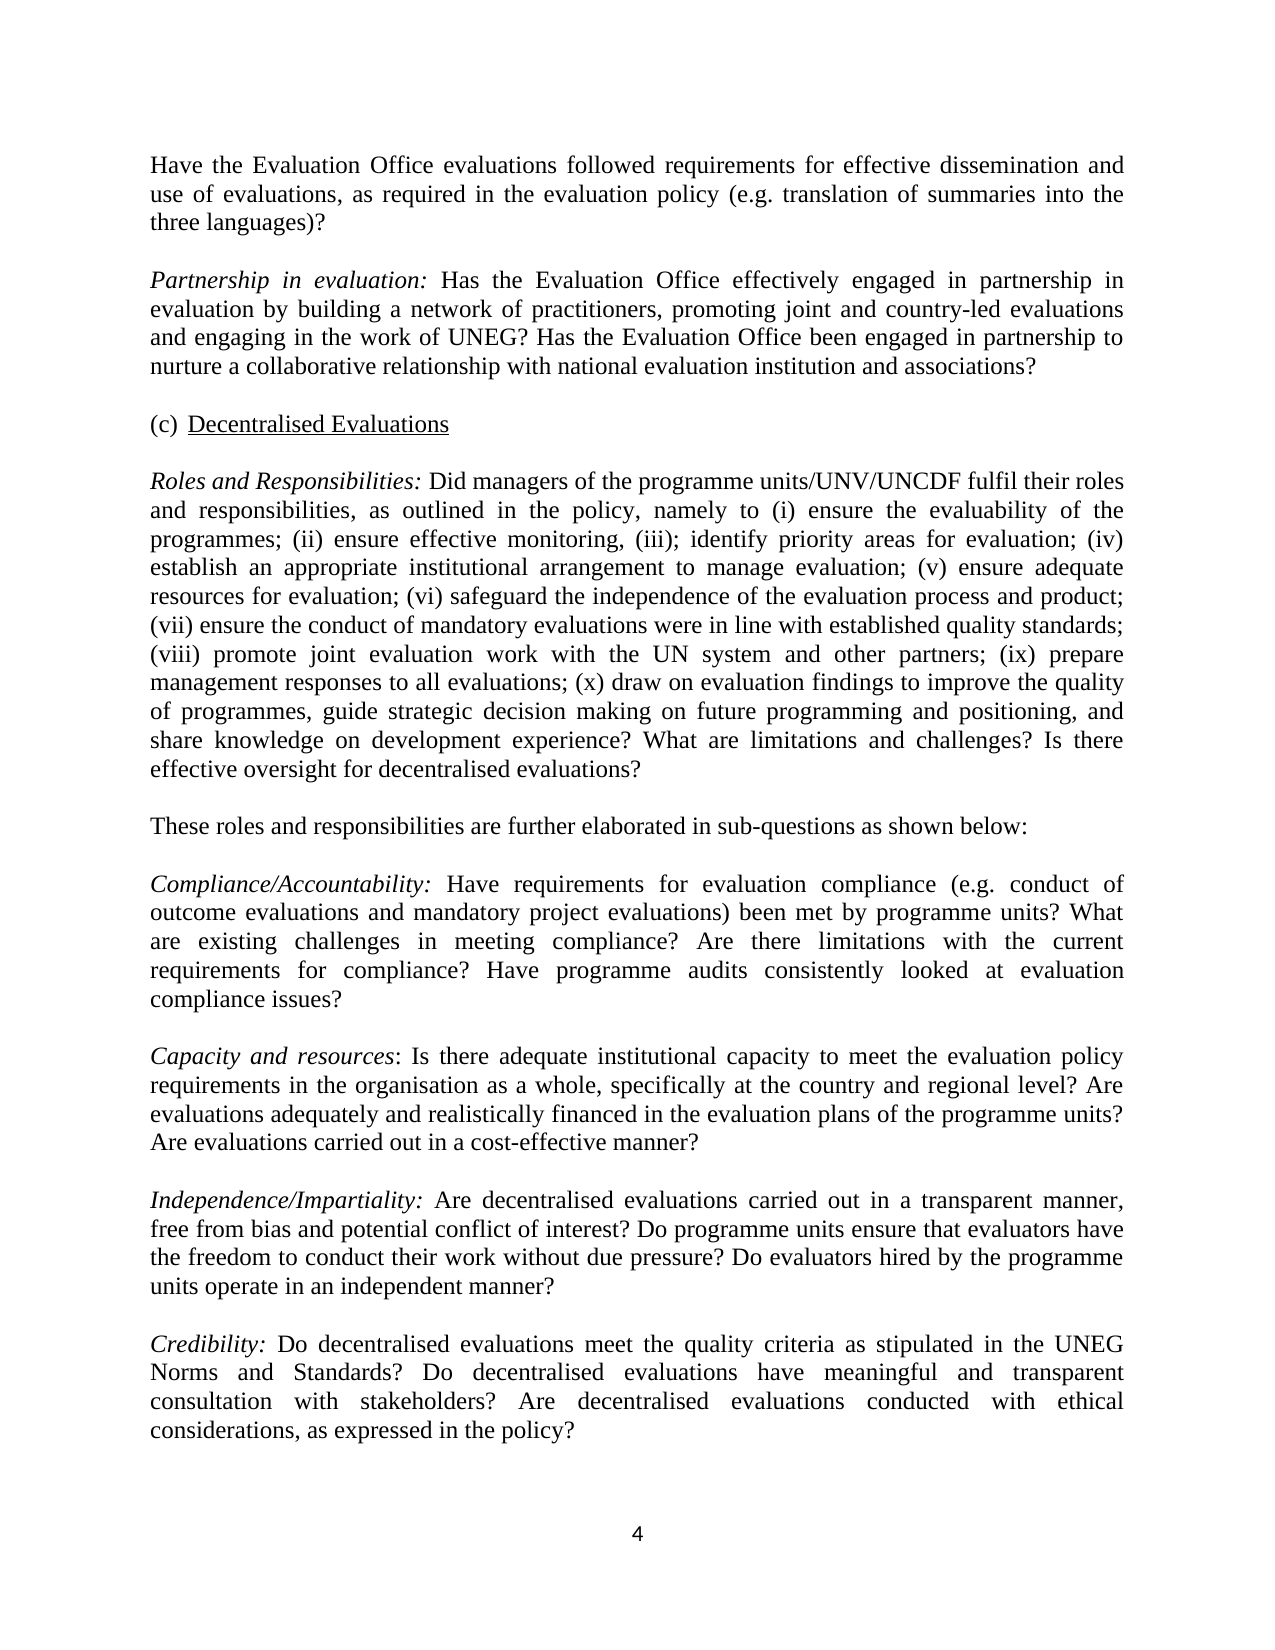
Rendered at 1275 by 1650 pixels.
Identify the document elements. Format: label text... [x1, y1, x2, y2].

text Roles and Responsibilities: Did managers of the programme units/UNV/UNCDF fulfil their roles and responsibilities, as outlined in the policy, namely to (i) ensure the evaluability of the programmes; (ii) ensure effective monitoring, (iii); identify priority areas for evaluation; (iv) establish an appropriate institutional arrangement to manage evaluation; (v) ensure adequate resources for evaluation; (vi) safeguard the independence of the evaluation process and product; (vii) ensure the conduct of mandatory evaluations were in line with established quality standards; (viii) promote joint evaluation work with the UN system and other partners; (ix) prepare management responses to all evaluations; (x) draw on evaluation findings to improve the quality of programmes, guide strategic decision making on future programming and positioning, and share knowledge on development experience? What are limitations and challenges? Is there effective oversight for decentralised evaluations? [150, 466, 1125, 782]
text Have the Evaluation Office evaluations followed requirements for effective dissemination and use of evaluations, as required in the evaluation policy (e.g. translation of summaries into the three languages)? [150, 150, 1125, 236]
text Credibility: Do decentralised evaluations meet the quality criteria as stipulated in the UNEG Norms and Standards? Do decentralised evaluations have meaningful and transparent consultation with stakeholders? Are decentralised evaluations conducted with ethical considerations, as expressed in the policy? [150, 1329, 1125, 1444]
text Capacity and resources: Is there adequate institutional capacity to meet the evaluation policy requirements in the organisation as a whole, specifically at the country and regional level? Are evaluations adequately and realistically financed in the evaluation plans of the programme units? Are evaluations carried out in a cost-effective manner? [150, 1041, 1125, 1156]
list Decentralised Evaluations [150, 409, 1125, 437]
text These roles and responsibilities are further elaborated in sub-questions as shown below: [150, 811, 1125, 840]
text Partnership in evaluation: Has the Evaluation Office effectively engaged in partnership in evaluation by building a network of practitioners, promoting joint and country-led evaluations and engaging in the work of UNEG? Has the Evaluation Office been engaged in partnership to nurture a collaborative relationship with national evaluation institution and associations? [150, 265, 1125, 380]
text Independence/Impartiality: Are decentralised evaluations carried out in a transparent manner, free from bias and potential conflict of interest? Do programme units ensure that evaluators have the freedom to conduct their work without due pressure? Do evaluators hired by the programme units operate in an independent manner? [150, 1185, 1125, 1300]
text Compliance/Accountability: Have requirements for evaluation compliance (e.g. conduct of outcome evaluations and mandatory project evaluations) been met by programme units? What are existing challenges in meeting compliance? Are there limitations with the current requirements for compliance? Have programme audits consistently looked at evaluation compliance issues? [150, 869, 1125, 1012]
